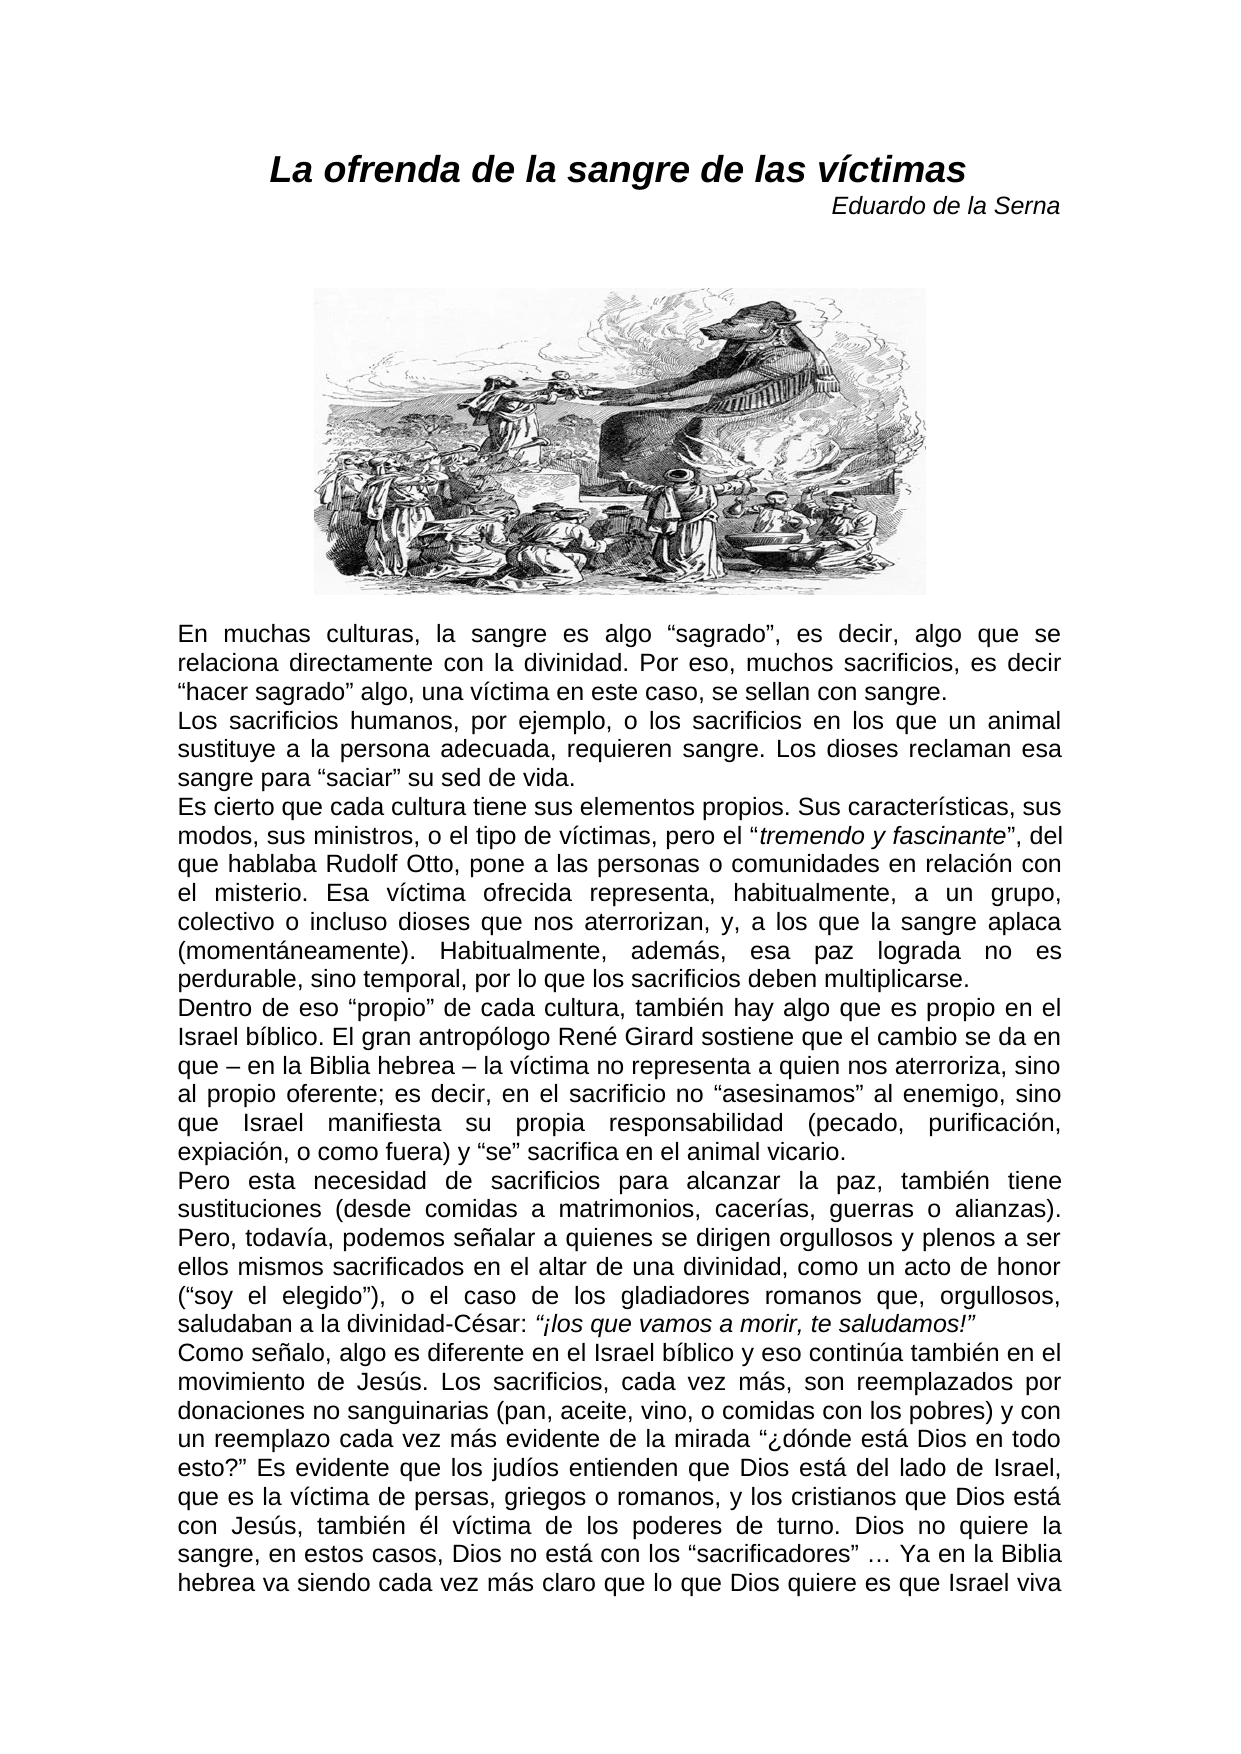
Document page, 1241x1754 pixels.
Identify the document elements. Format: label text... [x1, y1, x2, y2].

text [177, 1338, 1063, 1597]
text Es cierto que cada cultura tiene sus elementos propios. Sus características, sus modos, sus ministros, o el tipo de víctimas, pero el “tremendo y fascinante”, del que hablaba Rudolf Otto, pone a las personas o comunidades en relación con el misterio. Esa víctima ofrecida representa, habitualmente, a un grupo, colectivo o incluso dioses que nos aterrorizan, y, a los que la sangre aplaca (momentáneamente). Habitualmente, además, esa paz lograda no es perdurable, sino temporal, por lo que los sacrificios deben multiplicarse. [177, 792, 1063, 993]
text Dentro de eso “propio” de cada cultura, también hay algo que es propio en el Israel bíblico. El gran antropólogo René Girard sostiene que el cambio se da en que – en la Biblia hebrea – la víctima no representa a quien nos aterroriza, sino al propio oferente; es decir, en el sacrificio no “asesinamos” al enemigo, sino que Israel manifiesta su propia responsabilidad (pecado, purificación, expiación, o como fuera) y “se” sacrifica en el animal vicario. [177, 993, 1063, 1166]
picture [313, 280, 927, 595]
text Los sacrificios humanos, por ejemplo, o los sacrificios en los que un animal sustituye a la persona adecuada, requieren sangre. Los dioses reclaman esa sangre para “saciar” su sed de vida. [177, 706, 1063, 792]
text La ofrenda de la sangre de las víctimas [177, 148, 1063, 191]
text Eduardo de la Serna [177, 191, 1063, 219]
text Pero esta necesidad de sacrificios para alcanzar la paz, también tiene sustituciones (desde comidas a matrimonios, cacerías, guerras o alianzas). Pero, todavía, podemos señalar a quienes se dirigen orgullosos y plenos a ser ellos mismos sacrificados en el altar de una divinidad, como un acto de honor (“soy el elegido”), o el caso de los gladiadores romanos que, orgullosos, saludaban a la divinidad-César: “¡los que vamos a morir, te saludamos!” [177, 1166, 1063, 1338]
text En muchas culturas, la sangre es algo “sagrado”, es decir, algo que se relaciona directamente con la divinidad. Por eso, muchos sacrificios, es decir “hacer sagrado” algo, una víctima en este caso, se sellan con sangre. [177, 619, 1063, 706]
